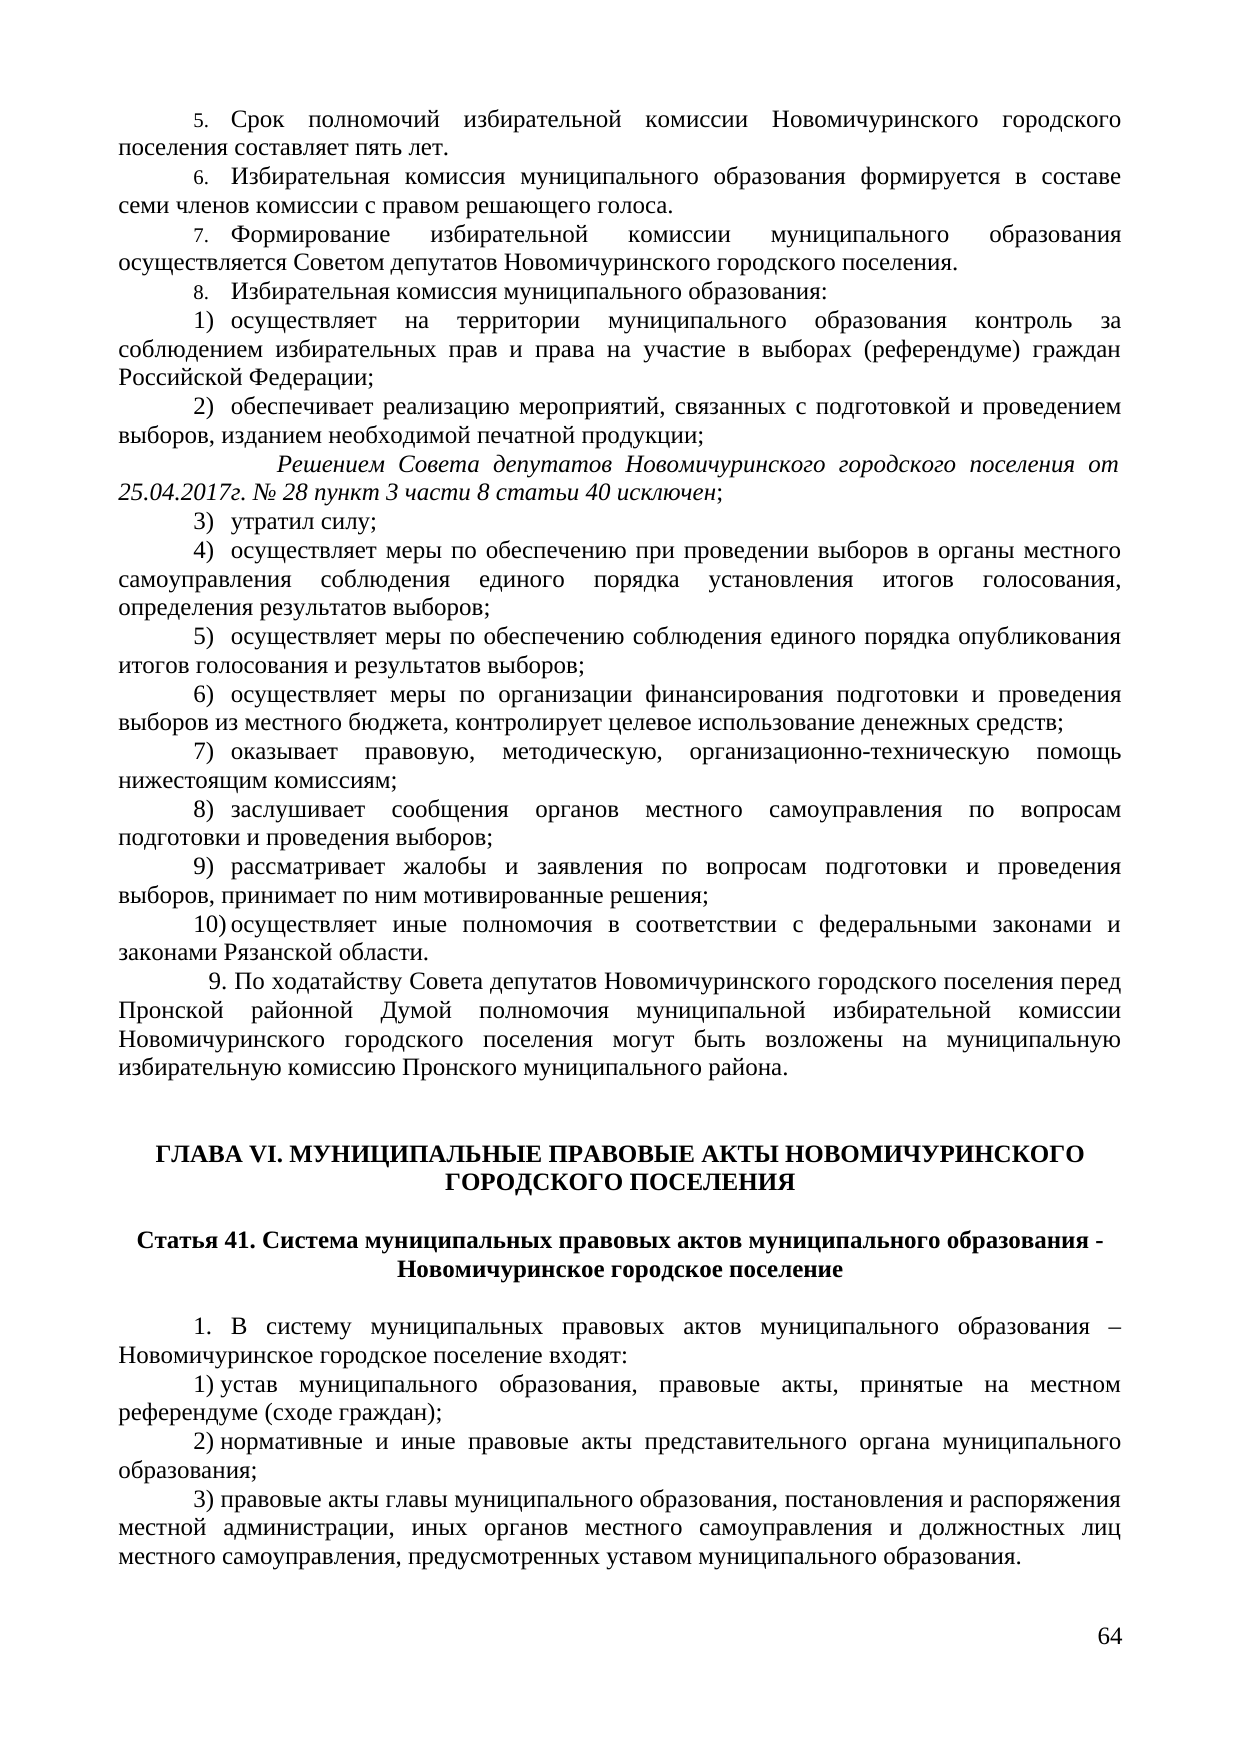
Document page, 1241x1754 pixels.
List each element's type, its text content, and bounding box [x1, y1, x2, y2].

list утратил силу; [118, 506, 1122, 535]
list заслушивает сообщения органов местного самоуправления по вопросам подготовки и проведения выборов; [118, 794, 1122, 851]
list обеспечивает реализацию мероприятий, связанных с подготовкой и проведением выборов, изданием необходимой печатной продукции; [118, 391, 1122, 449]
list осуществляет меры по обеспечению соблюдения единого порядка опубликования итогов голосования и результатов выборов; [118, 621, 1122, 679]
text Решением Совета депутатов Новомичуринского городского поселения от 25.04.2017г. № 28 пункт 3 части 8 статьи 40 исключен; [118, 449, 1122, 506]
list осуществляет меры по обеспечению при проведении выборов в органы местного самоуправления соблюдения единого порядка установления итогов голосования, определения результатов выборов; [118, 535, 1122, 621]
text 9. По ходатайству Совета депутатов Новомичуринского городского поселения перед Пронской районной Думой полномочия муниципальной избирательной комиссии Новомичуринского городского поселения могут быть возложены на муниципальную избирательную комиссию Пронского муниципального района. [118, 966, 1122, 1081]
list Избирательная комиссия муниципального образования формируется в составе семи членов комиссии с правом решающего голоса. [118, 161, 1122, 219]
text 3) правовые акты главы муниципального образования, постановления и распоряжения местной администрации, иных органов местного самоуправления и должностных лиц местного самоуправления, предусмотренных уставом муниципального образования. [118, 1484, 1122, 1570]
text ГЛАВА VI. МУНИЦИПАЛЬНЫЕ ПРАВОВЫЕ АКТЫ НОВОМИЧУРИНСКОГО ГОРОДСКОГО ПОСЕЛЕНИЯ [118, 1139, 1122, 1196]
list В систему муниципальных правовых актов муниципального образования – Новомичуринское городское поселение входят: [118, 1311, 1122, 1369]
list осуществляет иные полномочия в соответствии с федеральными законами и законами Рязанской области. [118, 909, 1122, 966]
list Формирование избирательной комиссии муниципального образования осуществляется Советом депутатов Новомичуринского городского поселения. [118, 219, 1122, 276]
text 2) нормативные и иные правовые акты представительного органа муниципального образования; [118, 1426, 1122, 1484]
list рассматривает жалобы и заявления по вопросам подготовки и проведения выборов, принимает по ним мотивированные решения; [118, 851, 1122, 909]
text 1) устав муниципального образования, правовые акты, принятые на местном референдуме (сходе граждан); [118, 1369, 1122, 1426]
list Срок полномочий избирательной комиссии Новомичуринского городского поселения составляет пять лет. [118, 104, 1122, 161]
text Статья 41. Система муниципальных правовых актов муниципального образования - Новомичуринское городское поселение [118, 1225, 1122, 1282]
list осуществляет на территории муниципального образования контроль за соблюдением избирательных прав и права на участие в выборах (референдуме) граждан Российской Федерации; [118, 305, 1122, 391]
list Избирательная комиссия муниципального образования: [193, 276, 1122, 305]
list осуществляет меры по организации финансирования подготовки и проведения выборов из местного бюджета, контролирует целевое использование денежных средств; [118, 679, 1122, 736]
list оказывает правовую, методическую, организационно-техническую помощь нижестоящим комиссиям; [118, 736, 1122, 794]
